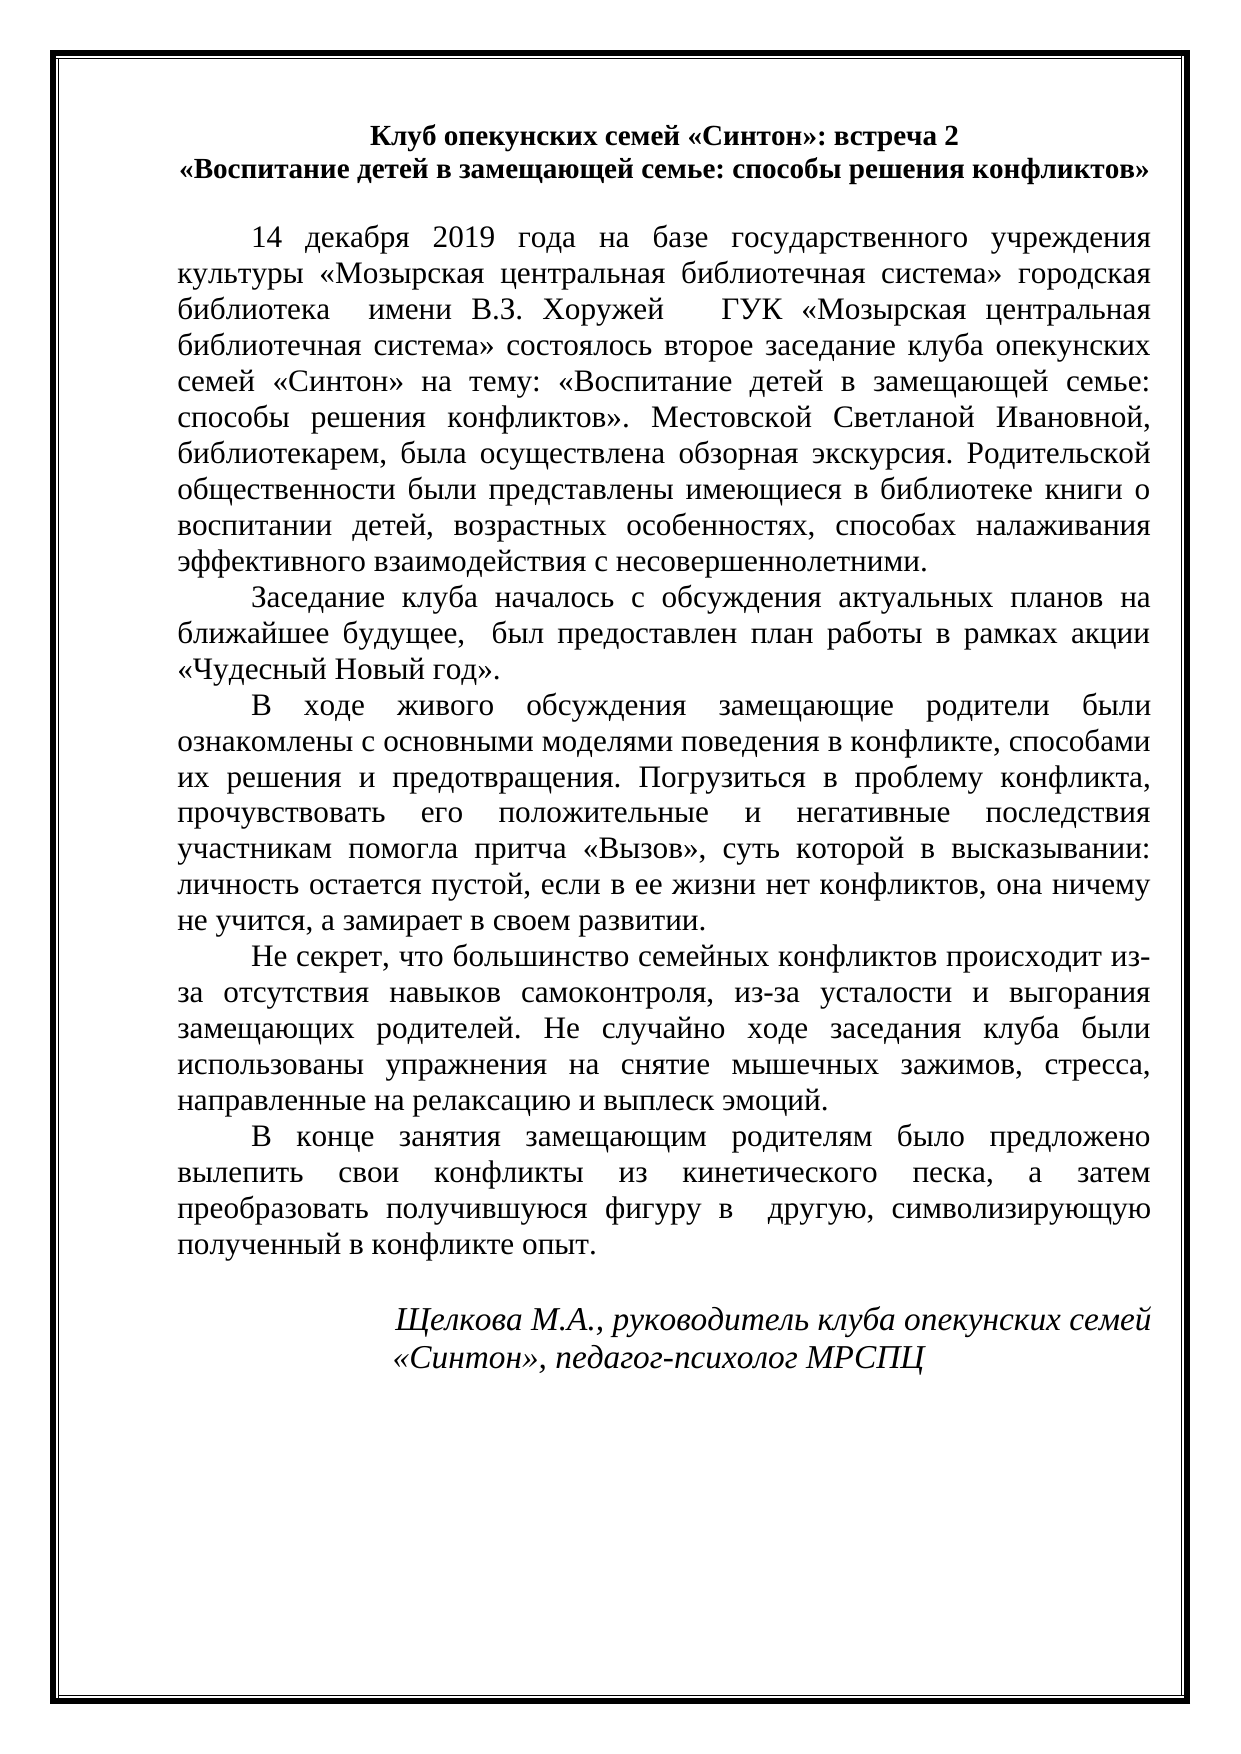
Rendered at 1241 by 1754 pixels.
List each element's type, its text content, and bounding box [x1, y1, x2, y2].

text В конце занятия замещающим родителям было предложено вылепить свои конфликты из кинетического песка, а затем преобразовать получившуюся фигуру в другую, символизирующую полученный в конфликте опыт. [177, 1117, 1152, 1261]
text «Синтон», педагог-психолог МРСПЦ [177, 1338, 1152, 1376]
text «Воспитание детей в замещающей семье: способы решения конфликтов» [177, 152, 1152, 185]
text Клуб опекунских семей «Синтон»: встреча 2 [177, 118, 1152, 152]
text Щелкова М.А., руководитель клуба опекунских семей [177, 1299, 1152, 1338]
text 14 декабря 2019 года на базе государственного учреждения культуры «Мозырская центральная библиотечная система» городская библиотека имени В.З. Хоружей ГУК «Мозырская центральная библиотечная система» состоялось второе заседание клуба опекунских семей «Синтон» на тему: «Воспитание детей в замещающей семье: способы решения конфликтов». Местовской Светланой Ивановной, библиотекарем, была осуществлена обзорная экскурсия. Родительской общественности были представлены имеющиеся в библиотеке книги о воспитании детей, возрастных особенностях, способах налаживания эффективного взаимодействия с несовершеннолетними. [177, 219, 1152, 578]
text Заседание клуба началось с обсуждения актуальных планов на ближайшее будущее, был предоставлен план работы в рамках акции «Чудесный Новый год». [177, 578, 1152, 686]
text В ходе живого обсуждения замещающие родители были ознакомлены с основными моделями поведения в конфликте, способами их решения и предотвращения. Погрузиться в проблему конфликта, прочувствовать его положительные и негативные последствия участникам помогла притча «Вызов», суть которой в высказывании: личность остается пустой, если в ее жизни нет конфликтов, она ничему не учится, а замирает в своем развитии. [177, 686, 1152, 937]
text Не секрет, что большинство семейных конфликтов происходит из-за отсутствия навыков самоконтроля, из-за усталости и выгорания замещающих родителей. Не случайно ходе заседания клуба были использованы упражнения на снятие мышечных зажимов, стресса, направленные на релаксацию и выплеск эмоций. [177, 937, 1152, 1117]
